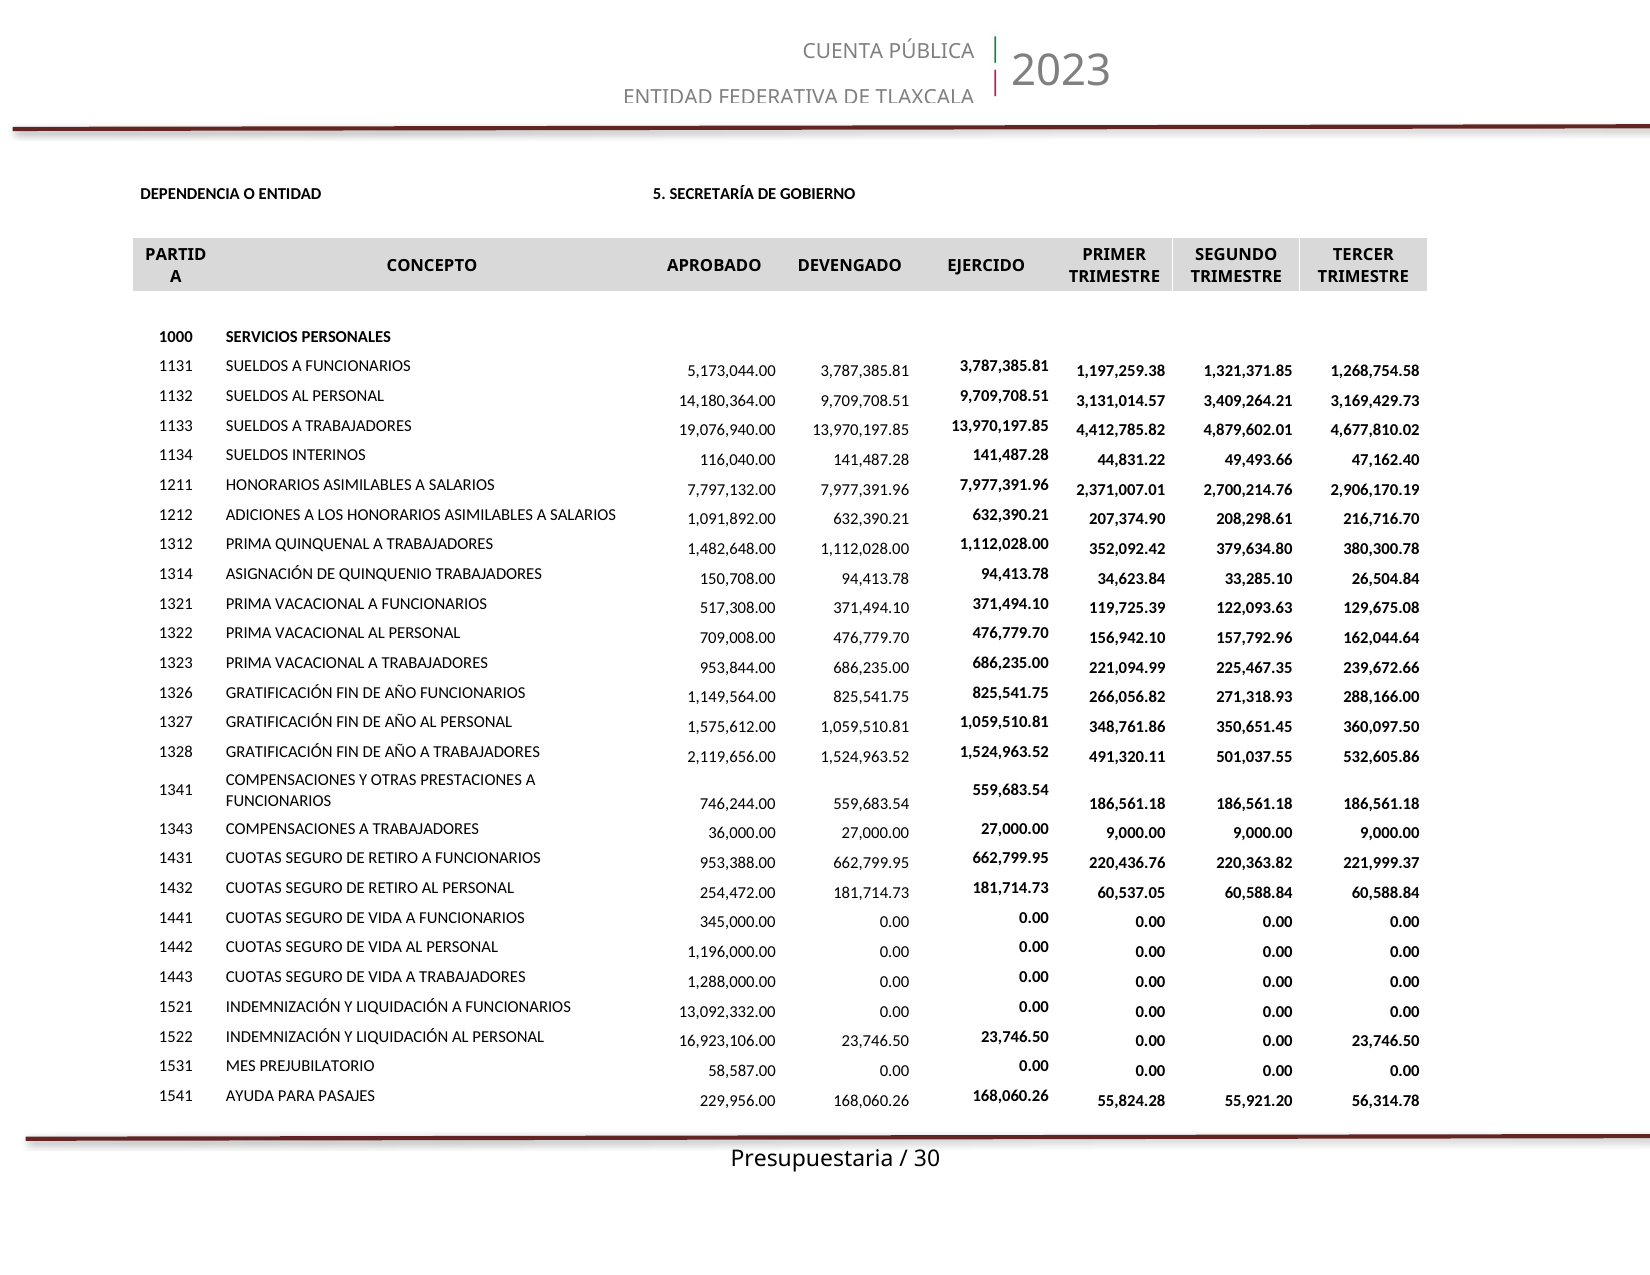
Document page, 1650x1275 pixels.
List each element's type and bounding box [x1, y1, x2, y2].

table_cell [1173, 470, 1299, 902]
picture [989, 28, 1005, 99]
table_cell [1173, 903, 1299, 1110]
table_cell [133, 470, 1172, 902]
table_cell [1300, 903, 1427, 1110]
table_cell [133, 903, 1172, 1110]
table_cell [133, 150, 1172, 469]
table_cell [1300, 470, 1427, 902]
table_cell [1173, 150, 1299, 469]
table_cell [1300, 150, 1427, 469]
